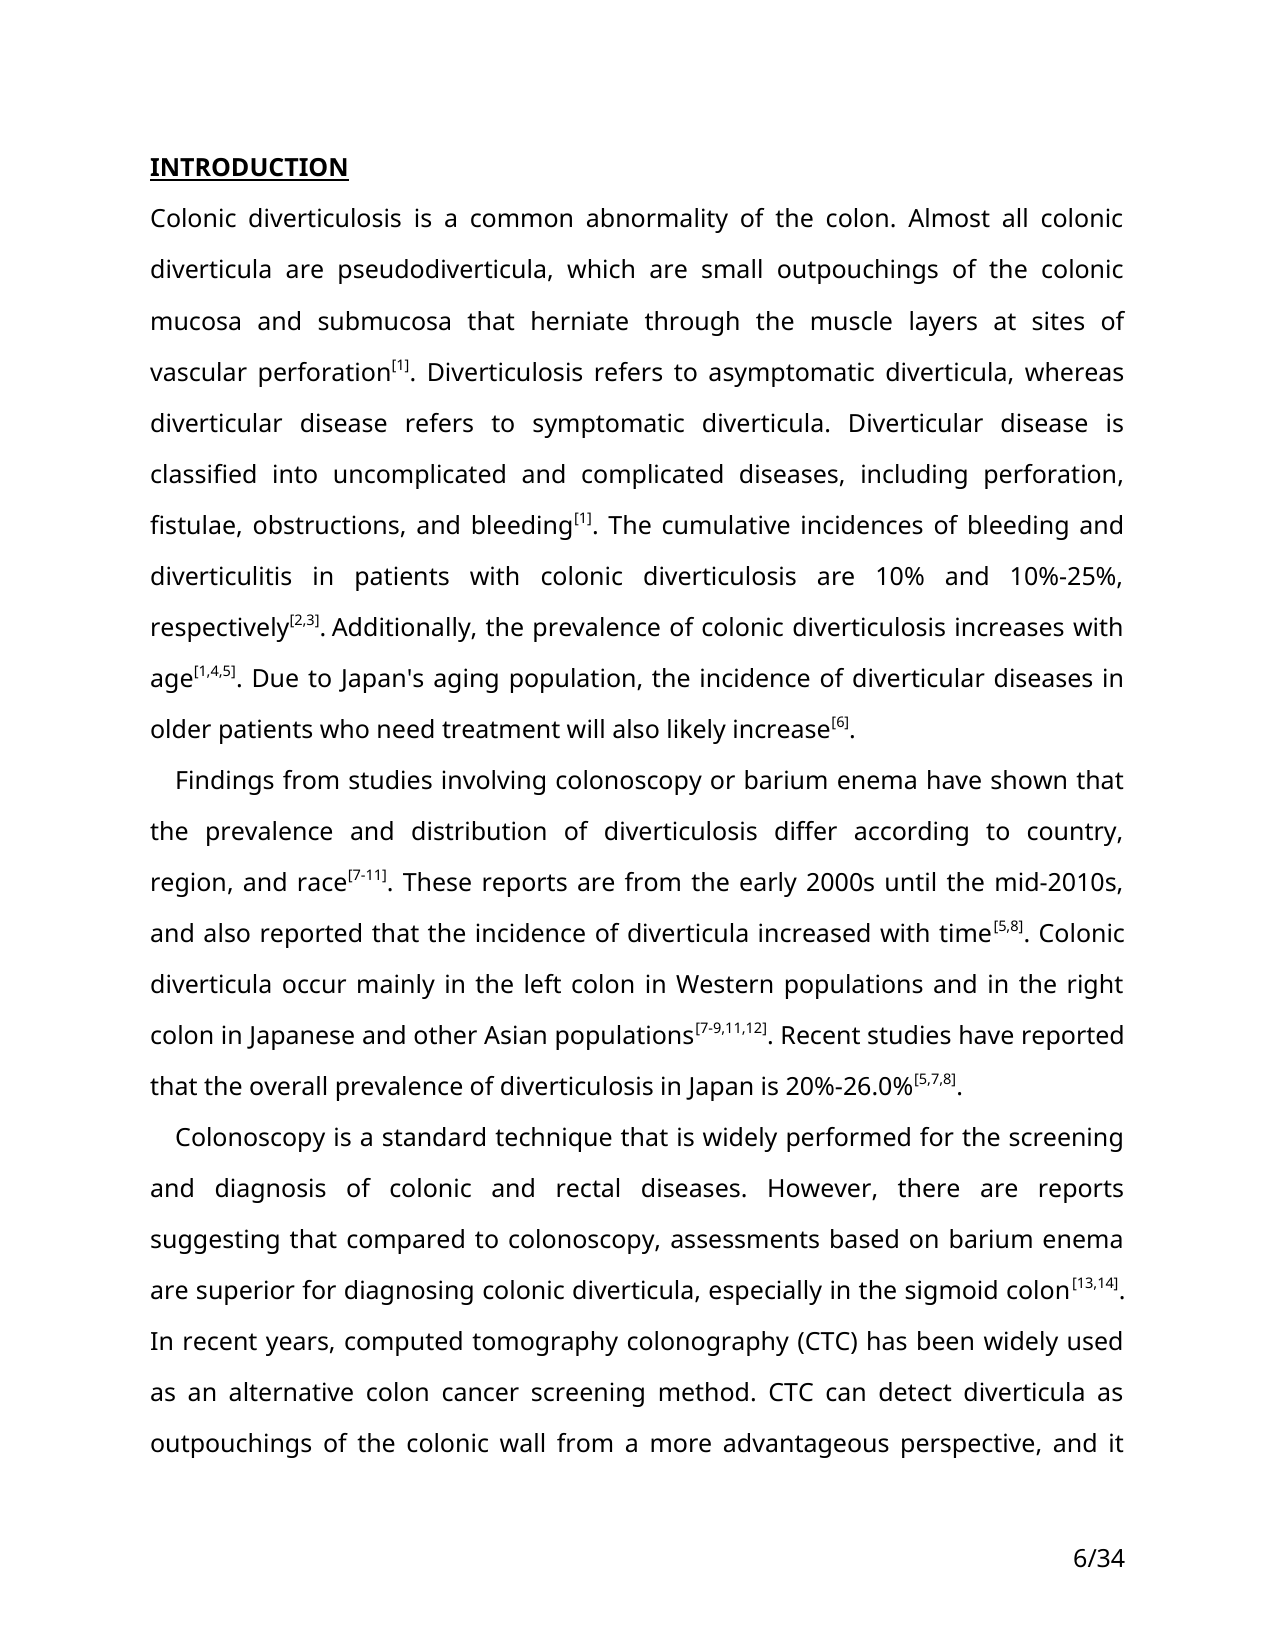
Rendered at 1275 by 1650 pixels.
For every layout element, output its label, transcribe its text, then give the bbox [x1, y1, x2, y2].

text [150, 1120, 1125, 1460]
text Colonic diverticulosis is a common abnormality of the colon. Almost all colonic diverticula are pseudodiverticula, which are small outpouchings of the colonic mucosa and submucosa that herniate through the muscle layers at sites of vascular perforation[1]. Diverticulosis refers to asymptomatic diverticula, whereas diverticular disease refers to symptomatic diverticula. Diverticular disease is classified into uncomplicated and complicated diseases, including perforation, fistulae, obstructions, and bleeding[1]. The cumulative incidences of bleeding and diverticulitis in patients with colonic diverticulosis are 10% and 10%-25%, respectively[2,3]. Additionally, the prevalence of colonic diverticulosis increases with age[1,4,5]. Due to Japan's aging population, the incidence of diverticular diseases in older patients who need treatment will also likely increase[6]. [150, 201, 1125, 746]
text Findings from studies involving colonoscopy or barium enema have shown that the prevalence and distribution of diverticulosis differ according to country, region, and race[7-11]. These reports are from the early 2000s until the mid-2010s, and also reported that the incidence of diverticula increased with time[5,8]. Colonic diverticula occur mainly in the left colon in Western populations and in the right colon in Japanese and other Asian populations[7-9,11,12]. Recent studies have reported that the overall prevalence of diverticulosis in Japan is 20%-26.0%[5,7,8]. [150, 762, 1125, 1103]
text INTRODUCTION [150, 150, 1125, 184]
